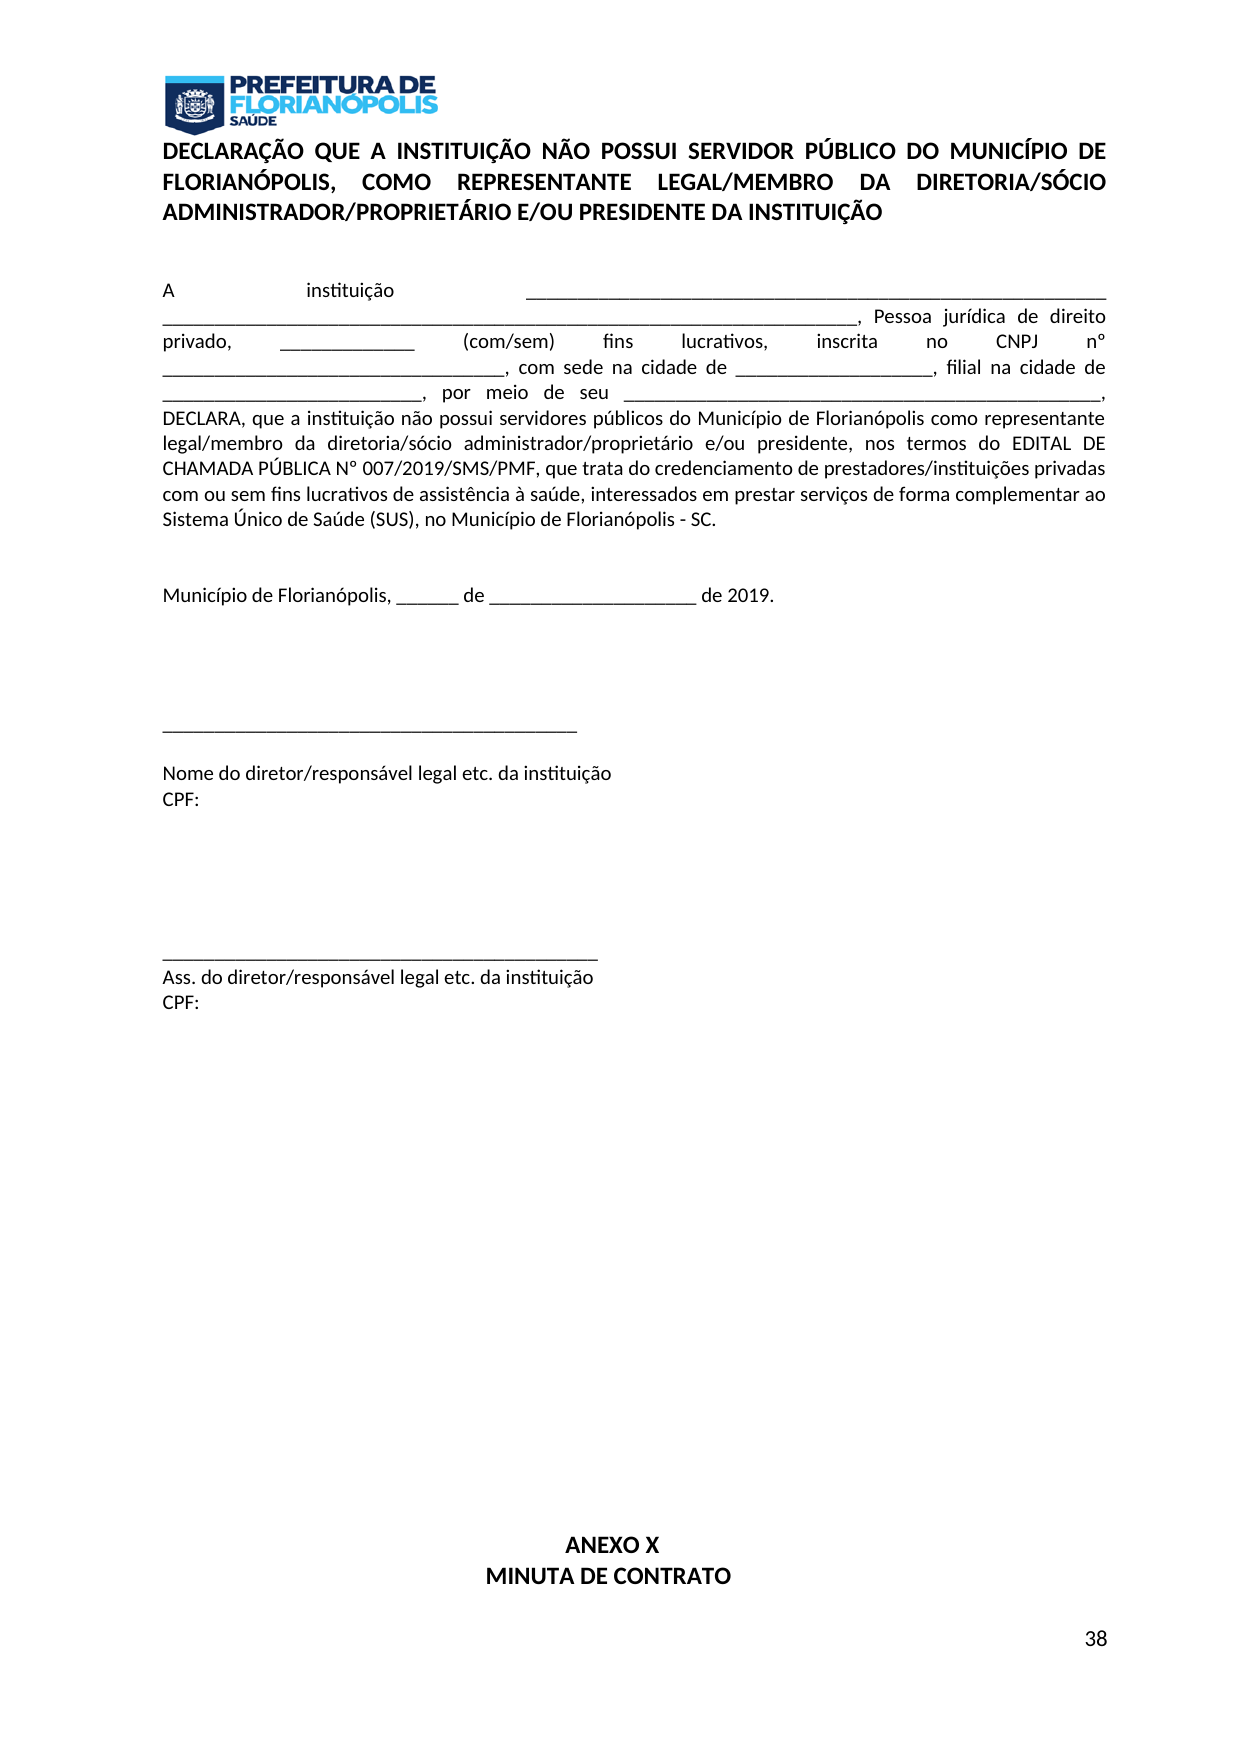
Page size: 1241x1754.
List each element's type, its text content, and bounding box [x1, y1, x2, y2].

text DECLARAÇÃO QUE A INSTITUIÇÃO NÃO POSSUI SERVIDOR PÚBLICO DO MUNICÍPIO DE FLORIANÓPOLIS, COMO REPRESENTANTE LEGAL/MEMBRO DA DIRETORIA/SÓCIO ADMINISTRADOR/PROPRIETÁRIO E/OU PRESIDENTE DA INSTITUIÇÃO [162, 135, 1107, 227]
text A instituição ________________________________________________________ ___________________________________________________________________, Pessoa jurídica de direito privado, _____________ (com/sem) fins lucrativos, inscrita no CNPJ nº _________________________________, com sede na cidade de ___________________, filial na cidade de _________________________, por meio de seu ______________________________________________, DECLARA, que a instituição não possui servidores públicos do Município de Florianópolis como representante legal/membro da diretoria/sócio administrador/proprietário e/ou presidente, nos termos do EDITAL DE CHAMADA PÚBLICA Nº 007/2019/SMS/PMF, que trata do credenciamento de prestadores/instituições privadas com ou sem fins lucrativos de assistência à saúde, interessados em prestar serviços de forma complementar ao Sistema Único de Saúde (SUS), no Município de Florianópolis - SC. [162, 278, 1107, 532]
text ________________________________________ [162, 710, 1107, 735]
text ANEXO X [457, 1529, 1107, 1560]
text Nome do diretor/responsável legal etc. da instituição [162, 761, 1107, 786]
text Ass. do diretor/responsável legal etc. da instituição [162, 964, 1107, 989]
picture [162, 73, 444, 136]
text __________________________________________ [162, 938, 1107, 964]
text CPF: [162, 989, 1107, 1015]
text MINUTA DE CONTRATO [310, 1560, 1107, 1591]
text CPF: [162, 786, 1107, 811]
text Município de Florianópolis, ______ de ____________________ de 2019. [162, 583, 1107, 608]
